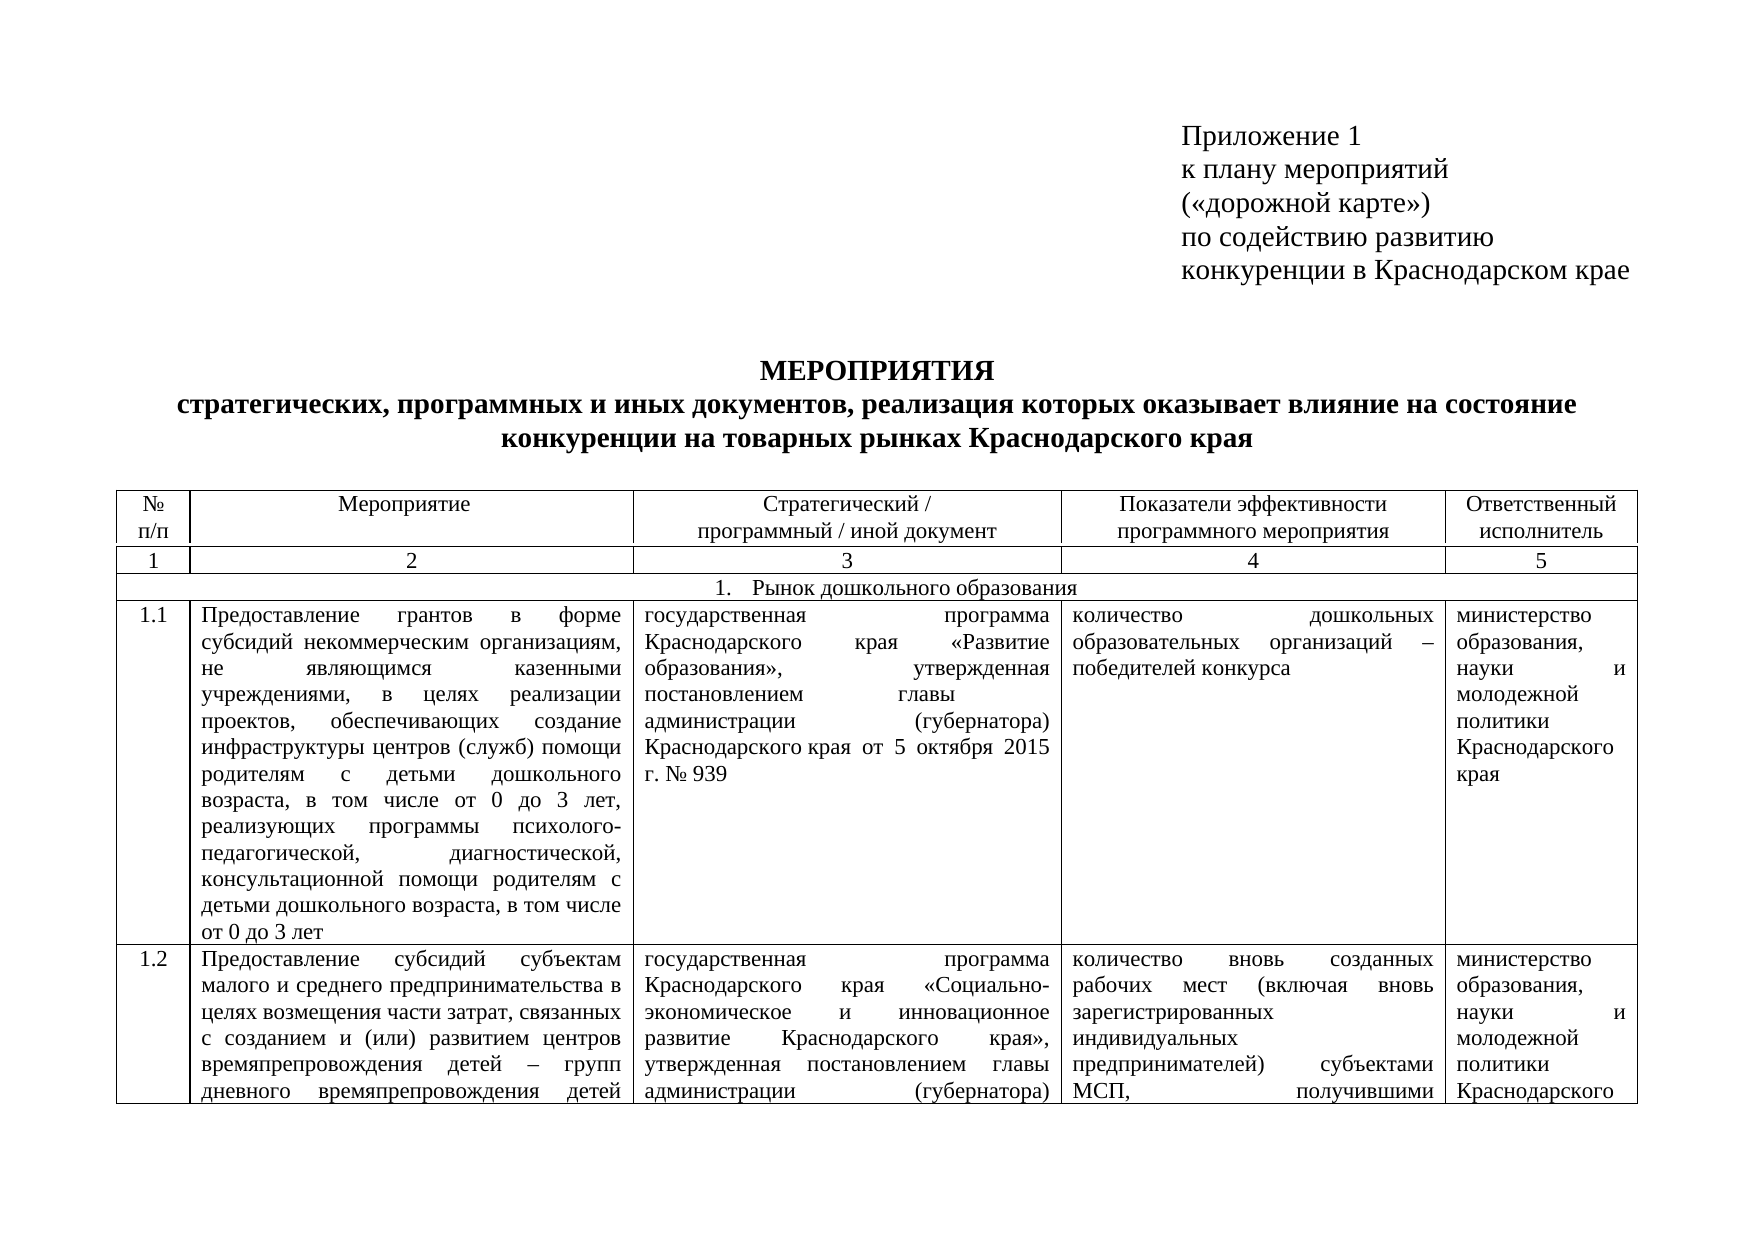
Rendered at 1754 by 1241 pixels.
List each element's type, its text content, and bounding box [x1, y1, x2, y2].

text к плану мероприятий [1181, 152, 1636, 185]
table_header Мероприятие [191, 491, 633, 543]
table_header 3 [634, 547, 1061, 573]
table_header Показатели эффективности программного мероприятия [1062, 491, 1445, 543]
table_header Стратегический / программный / иной документ [634, 491, 1061, 543]
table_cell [191, 945, 633, 1103]
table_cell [634, 945, 1061, 1103]
table_header 4 [1062, 547, 1445, 573]
table_cell 1.1 [117, 601, 189, 944]
text стратегических, программных и иных документов, реализация которых оказывает влияние на состояние [118, 386, 1636, 420]
text конкуренции в Краснодарском крае [1181, 252, 1636, 286]
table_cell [1446, 945, 1637, 1103]
table_header 2 [191, 547, 633, 573]
table_header 1 [117, 547, 189, 573]
table_cell количество дошкольных образовательных организаций – победителей конкурса [1062, 601, 1445, 944]
text Приложение 1 [1181, 118, 1636, 152]
text («дорожной карте») [1181, 185, 1636, 219]
table_cell Рынок дошкольного образования [117, 574, 1637, 600]
table_header 5 [1446, 547, 1637, 573]
table_cell 1.2 [117, 945, 189, 1103]
text МЕРОПРИЯТИЯ [118, 353, 1636, 386]
table_header № п/п [117, 491, 189, 543]
table_header Ответственный исполнитель [1446, 491, 1637, 543]
table_cell Предоставление грантов в форме субсидий некоммерческим организациям, не являющимся казенными учреждениями, в целях реализации проектов, обеспечивающих создание инфраструктуры центров (служб) помощи родителям с детьми дошкольного возраста, в том числе от 0 до 3 лет, реализующих программы психолого-педагогической, диагностической, консультационной помощи родителям с детьми дошкольного возраста, в том числе от 0 до 3 лет [191, 601, 633, 944]
text по содействию развитию [1181, 219, 1636, 252]
text конкуренции на товарных рынках Краснодарского края [118, 420, 1636, 453]
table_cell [1062, 945, 1445, 1103]
table_cell министерство образования, науки и молодежной политики Краснодарского края [1446, 601, 1637, 944]
